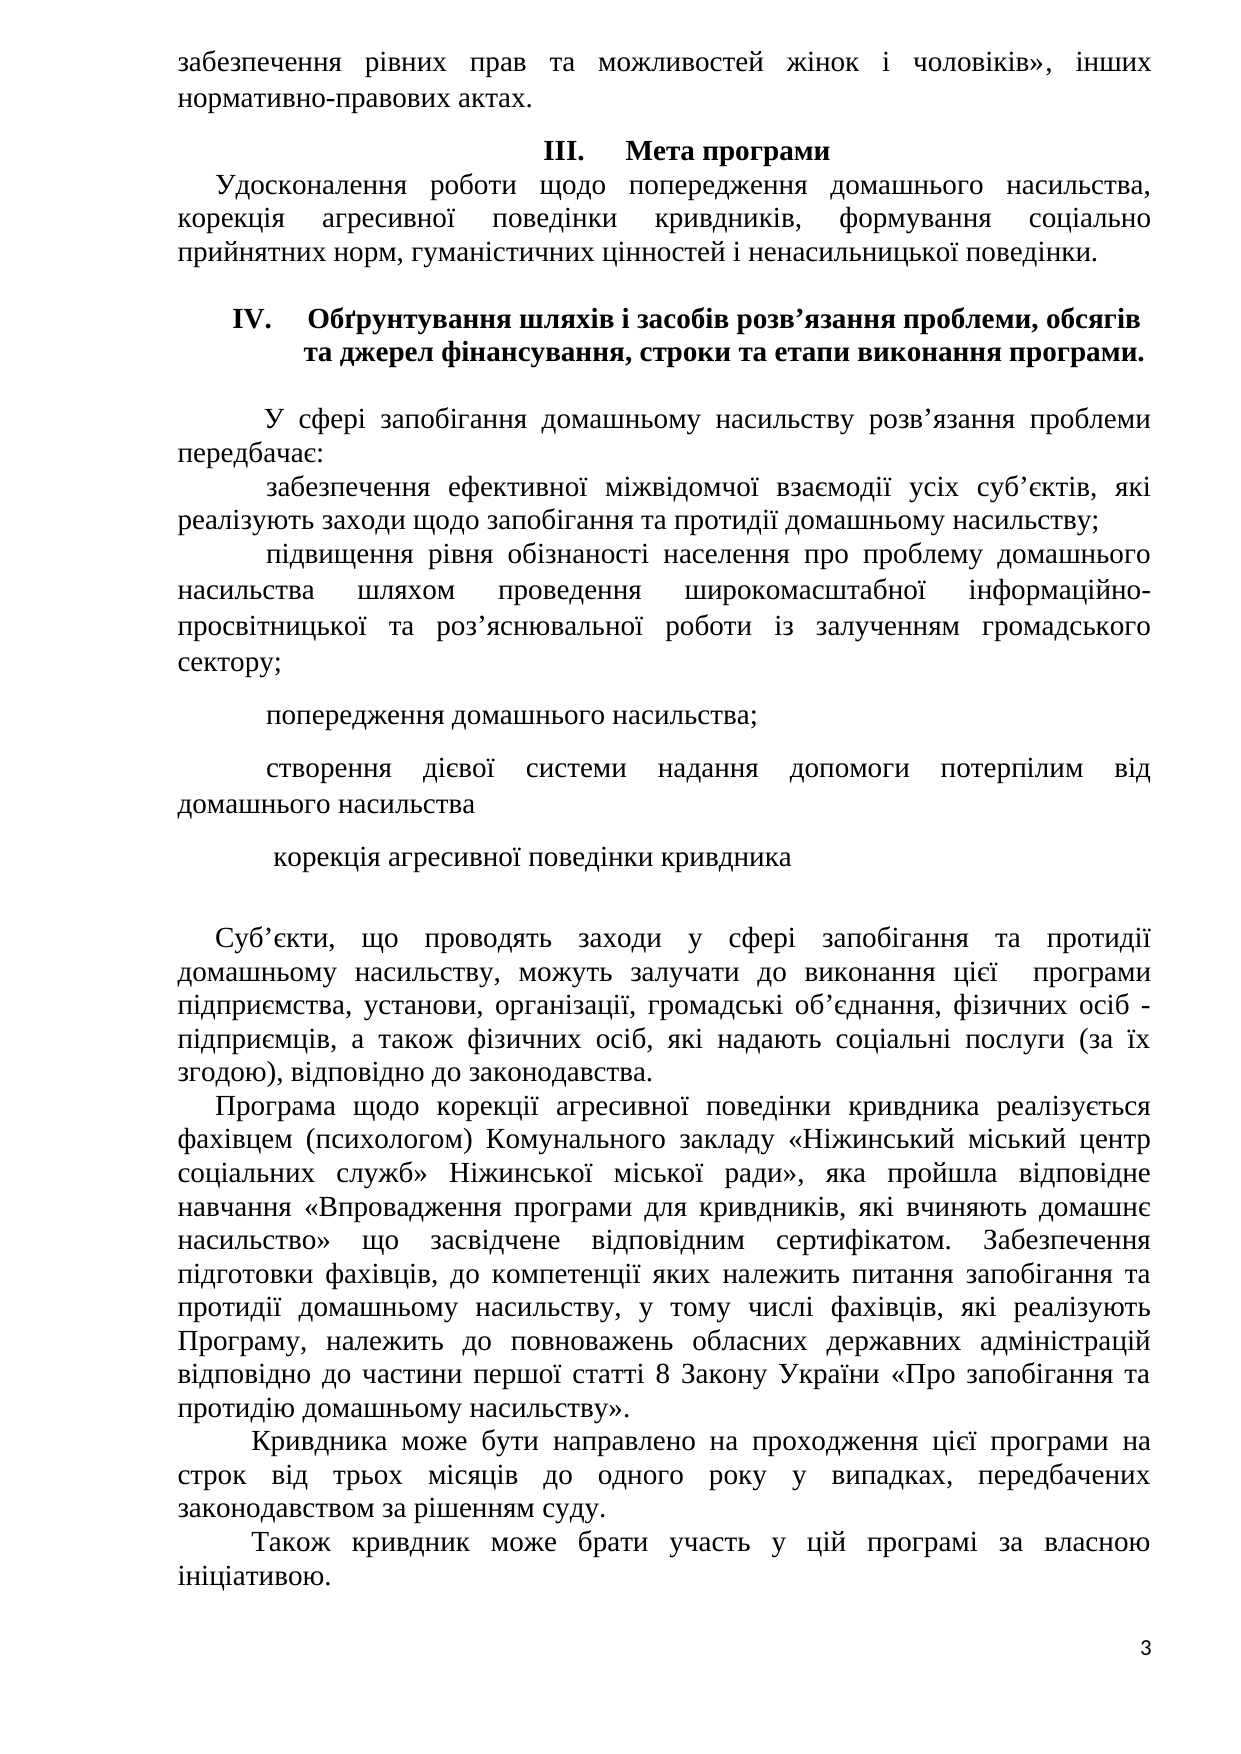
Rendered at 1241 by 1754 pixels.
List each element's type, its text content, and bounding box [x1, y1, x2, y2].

text попередження домашнього насильства; [177, 697, 1152, 731]
text забезпечення ефективної міжвідомчої взаємодії усіх суб’єктів, які реалізують заходи щодо запобігання та протидії домашньому насильству; [177, 469, 1152, 536]
text Програма щодо корекції агресивної поведінки кривдника реалізується фахівцем (психологом) Комунального закладу «Ніжинський міський центр соціальних служб» Ніжинської міської ради», яка пройшла відповідне навчання «Впровадження програми для кривдників, які вчиняють домашнє насильство» що засвідчене відповідним сертифікатом. Забезпечення підготовки фахівців, до компетенції яких належить питання запобігання та протидії домашньому насильству, у тому числі фахівців, які реалізують Програму, належить до повноважень обласних державних адміністрацій відповідно до частини першої статті 8 Закону України «Про запобігання та протидію домашньому насильству». [177, 1088, 1152, 1423]
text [177, 44, 1152, 114]
text Також кривдник може брати участь у цій програмі за власною ініціативою. [177, 1524, 1152, 1591]
text підвищення рівня обізнаності населення про проблему домашнього насильства шляхом проведення широкомасштабної інформаційно-просвітницької та роз’яснювальної роботи із залученням громадського сектору; [177, 536, 1152, 678]
text Кривдника може бути направлено на проходження цієї програми на строк від трьох місяців до одного року у випадках, передбачених законодавством за рішенням суду. [177, 1423, 1152, 1524]
text створення дієвої системи надання допомоги потерпілим від домашнього насильства [177, 750, 1152, 819]
text корекція агресивної поведінки кривдника [177, 839, 1152, 872]
text Суб’єкти, що проводять заходи у сфері запобігання та протидії домашньому насильству, можуть залучати до виконання цієї програми підприємства, установи, організації, громадські об’єднання, фізичних осіб - підприємців, а також фізичних осіб, які надають соціальні послуги (за їх згодою), відповідно до законодавства. [177, 920, 1152, 1088]
list Мета програми [222, 133, 1152, 167]
list Обґрунтування шляхів і засобів розв’язання проблеми, обсягів та джерел фінансування, строки та етапи виконання програми. [222, 301, 1152, 368]
text У сфері запобігання домашньому насильству розв’язання проблеми передбачає: [177, 402, 1152, 469]
text Удосконалення роботи щодо попередження домашнього насильства, корекція агресивної поведінки кривдників, формування соціально прийнятних норм, гуманістичних цінностей і ненасильницької поведінки. [177, 167, 1152, 267]
